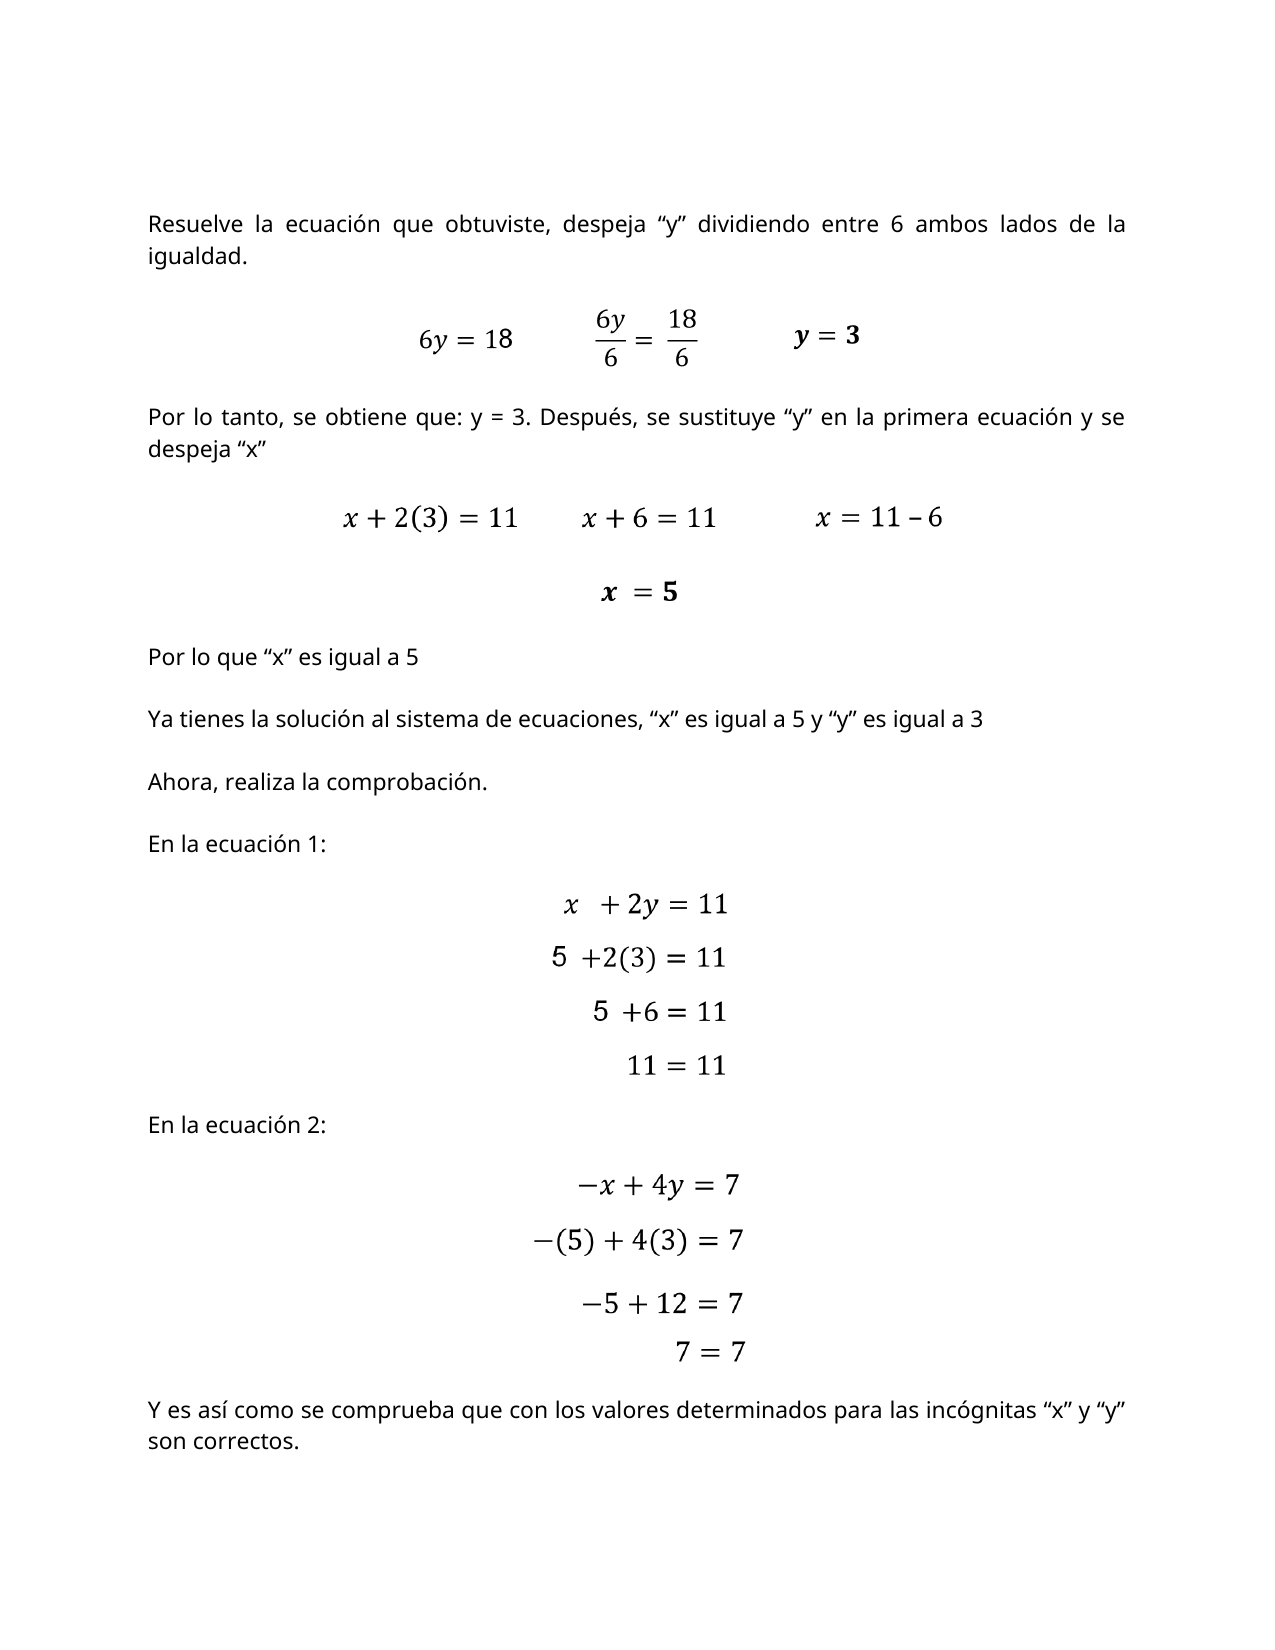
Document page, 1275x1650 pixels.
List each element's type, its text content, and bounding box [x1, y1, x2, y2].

text En la ecuación 2: [148, 1109, 1127, 1140]
text Ya tienes la solución al sistema de ecuaciones, “x” es igual a 5 y “y” es igual a 3 [148, 703, 1127, 734]
text Por lo que “x” es igual a 5 [148, 641, 1127, 672]
picture [541, 890, 734, 1078]
text En la ecuación 1: [148, 828, 1127, 859]
picture [301, 495, 974, 610]
text Y es así como se comprueba que con los valores determinados para las incógnitas “x” y “y” son correctos. [148, 1394, 1127, 1456]
picture [408, 302, 867, 371]
text Resuelve la ecuación que obtuviste, despeja “y” dividiendo entre 6 ambos lados de la igualdad. [148, 208, 1127, 271]
text Por lo tanto, se obtiene que: y = 3. Después, se sustituye “y” en la primera ecuación y se despeja “x” [148, 401, 1127, 464]
text Ahora, realiza la comprobación. [148, 766, 1127, 797]
picture [521, 1171, 754, 1363]
